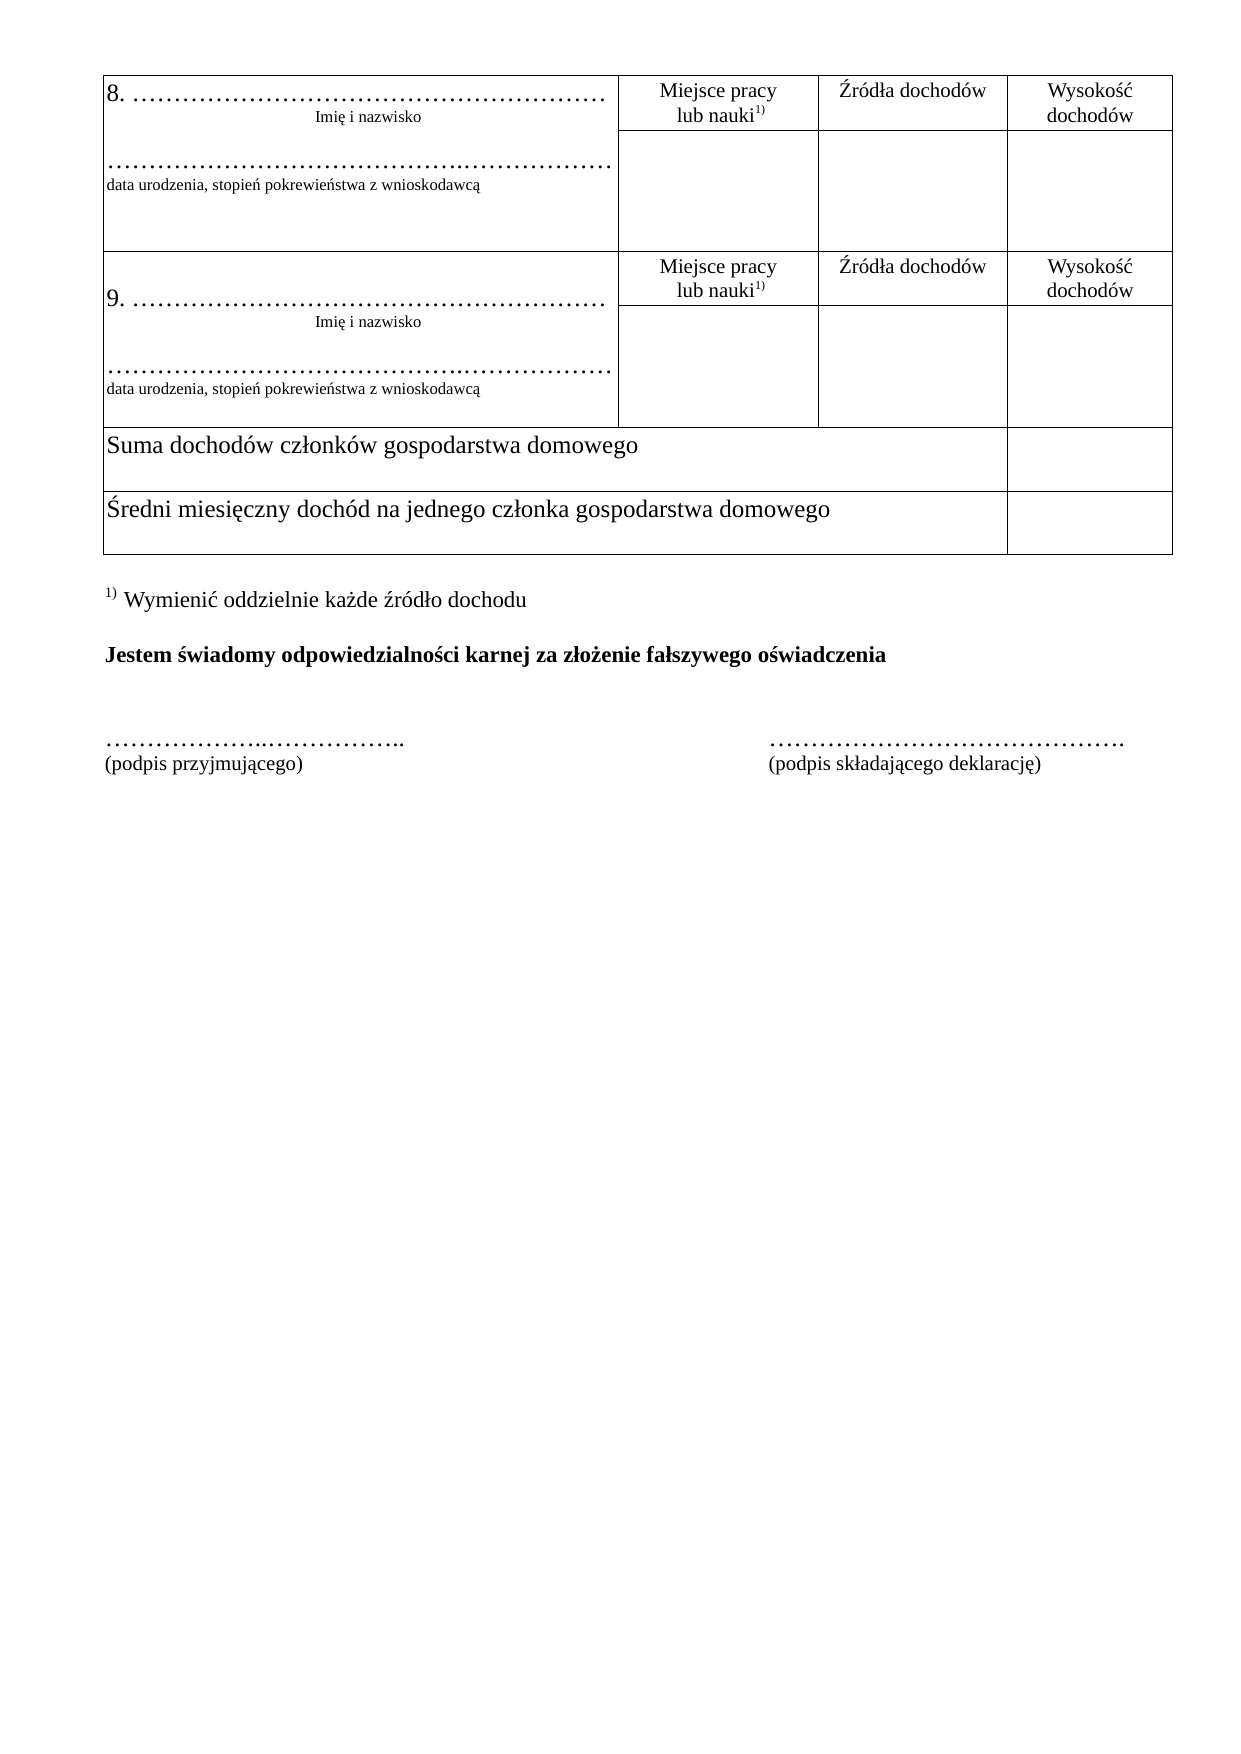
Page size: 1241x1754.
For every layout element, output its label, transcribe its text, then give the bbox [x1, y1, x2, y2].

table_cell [104, 76, 618, 251]
table_cell [1008, 428, 1172, 491]
text ………………..…………….. ……………………………………. [104, 723, 1165, 751]
table_cell [819, 131, 1007, 251]
table_cell Wysokość dochodów [1008, 252, 1172, 305]
table_cell Źródła dochodów [819, 76, 1007, 129]
table_cell [1008, 131, 1172, 251]
text 1) Wymienić oddzielnie każde źródło dochodu [104, 584, 1165, 612]
text (podpis przyjmującego) (podpis składającego deklarację) [104, 751, 1165, 775]
table_cell [619, 131, 818, 251]
table_cell Źródła dochodów [819, 252, 1007, 305]
text Jestem świadomy odpowiedzialności karnej za złożenie fałszywego oświadczenia [104, 641, 1165, 667]
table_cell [619, 76, 818, 129]
table_cell [1008, 306, 1172, 427]
table_cell 9. ………………………………………………… Imię i nazwisko …………………………………….……………… data urodzenia, stopień pokrewieństwa z wnioskodawcą [104, 252, 618, 427]
table_cell Suma dochodów członków gospodarstwa domowego [104, 428, 1007, 491]
table_cell [1008, 492, 1172, 554]
table_cell Miejsce pracy lub nauki1) [619, 252, 818, 305]
table_cell Średni miesięczny dochód na jednego członka gospodarstwa domowego [104, 492, 1007, 554]
table_cell [619, 306, 818, 427]
table_cell Wysokość dochodów [1008, 76, 1172, 129]
table_cell [819, 306, 1007, 427]
